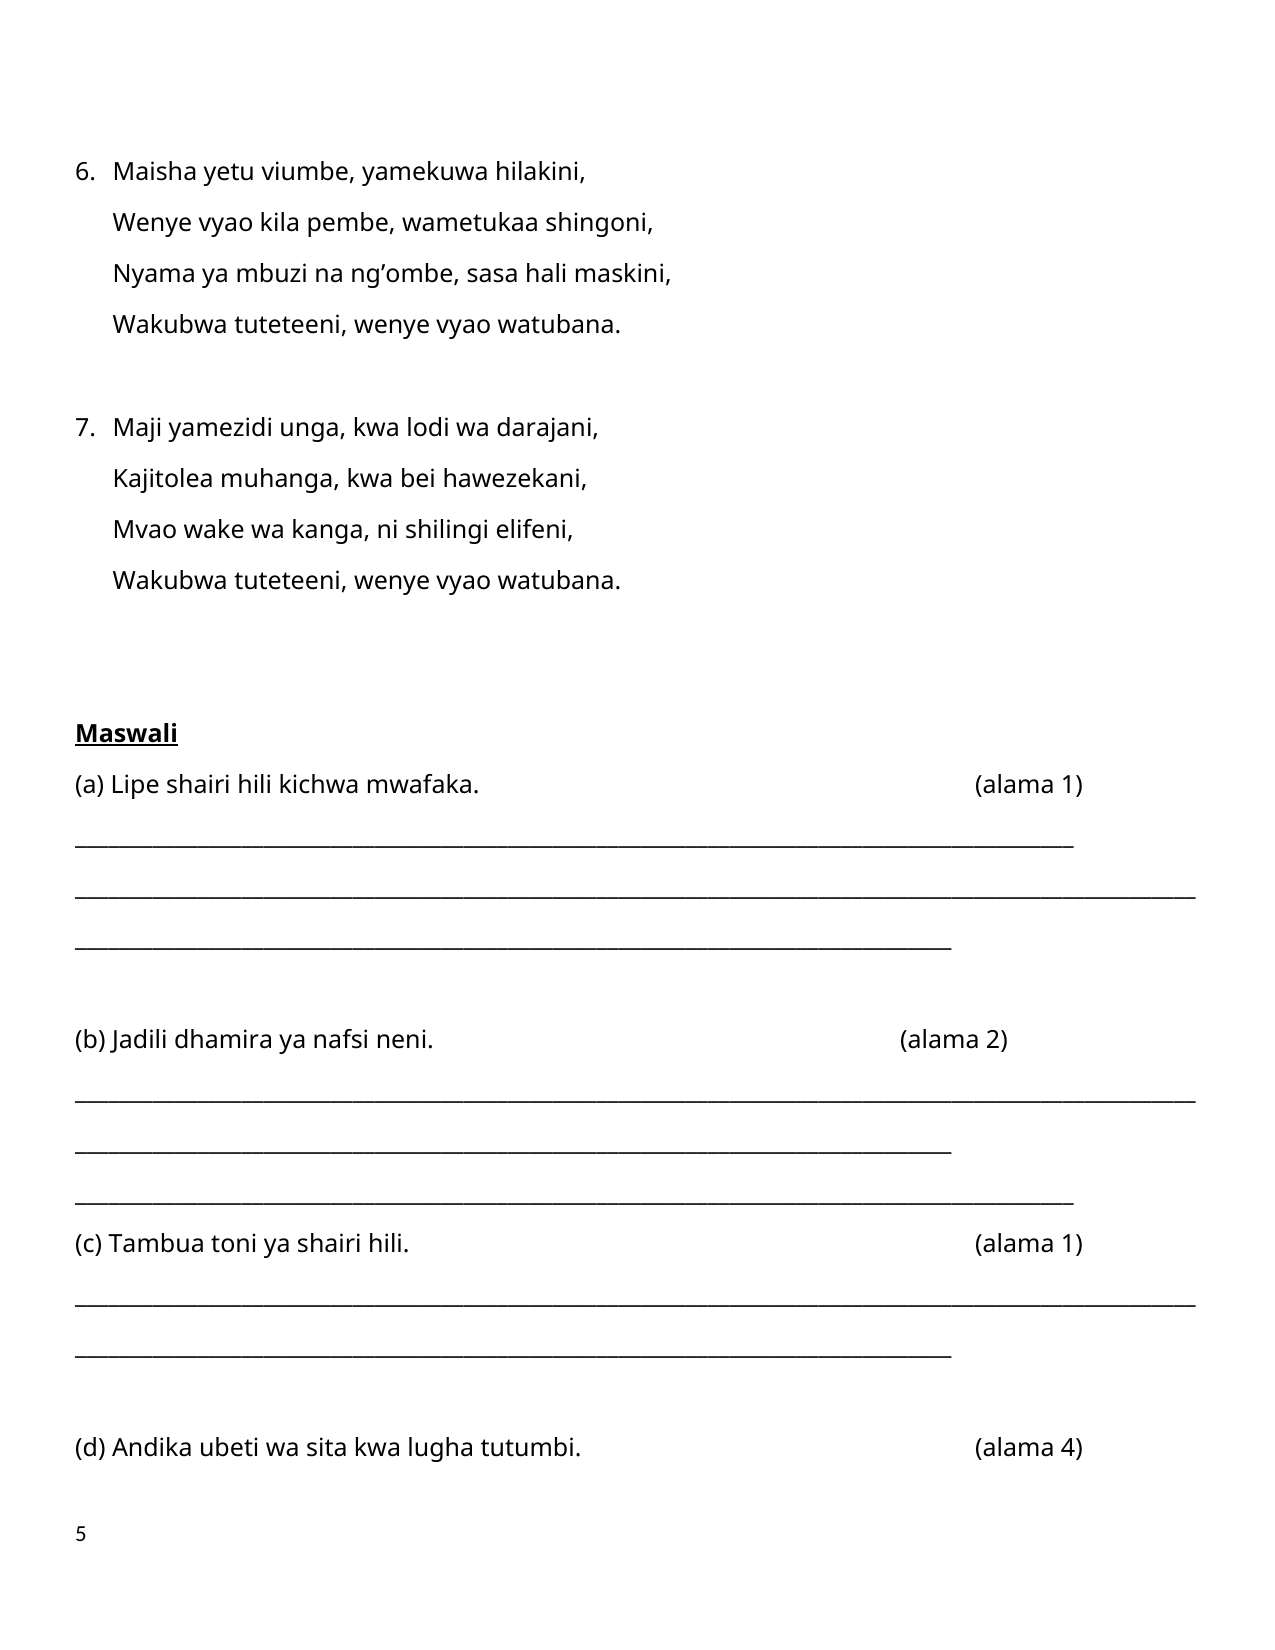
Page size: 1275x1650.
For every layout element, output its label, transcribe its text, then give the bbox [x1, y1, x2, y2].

text (c) Tambua toni ya shairi hili. (alama 1) [75, 1226, 1200, 1260]
text Mvao wake wa kanga, ni shilingi elifeni, [75, 511, 1200, 545]
text Kajitolea muhanga, kwa bei hawezekani, [75, 460, 1200, 494]
text (d) Andika ubeti wa sita kwa lugha tutumbi. (alama 4) [75, 1430, 1200, 1464]
text 7. Maji yamezidi unga, kwa lodi wa darajani, [75, 409, 1200, 443]
text Wakubwa tuteteeni, wenye vyao watubana. [75, 562, 1200, 596]
text Wenye vyao kila pembe, wametukaa shingoni, [75, 205, 1200, 239]
text Wakubwa tuteteeni, wenye vyao watubana. [75, 307, 1200, 341]
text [75, 1277, 1200, 1362]
text (a) Lipe shairi hili kichwa mwafaka. (alama 1) [75, 767, 1200, 801]
text 6. Maisha yetu viumbe, yamekuwa hilakini, [75, 154, 1200, 188]
text Nyama ya mbuzi na ng’ombe, sasa hali maskini, [75, 256, 1200, 290]
text (b) Jadili dhamira ya nafsi neni. (alama 2) [75, 1022, 1200, 1056]
text Maswali [75, 716, 1200, 749]
text __________________________________________________________________________________________ [75, 818, 1200, 852]
text __________________________________________________________________________________________ [75, 1175, 1200, 1209]
